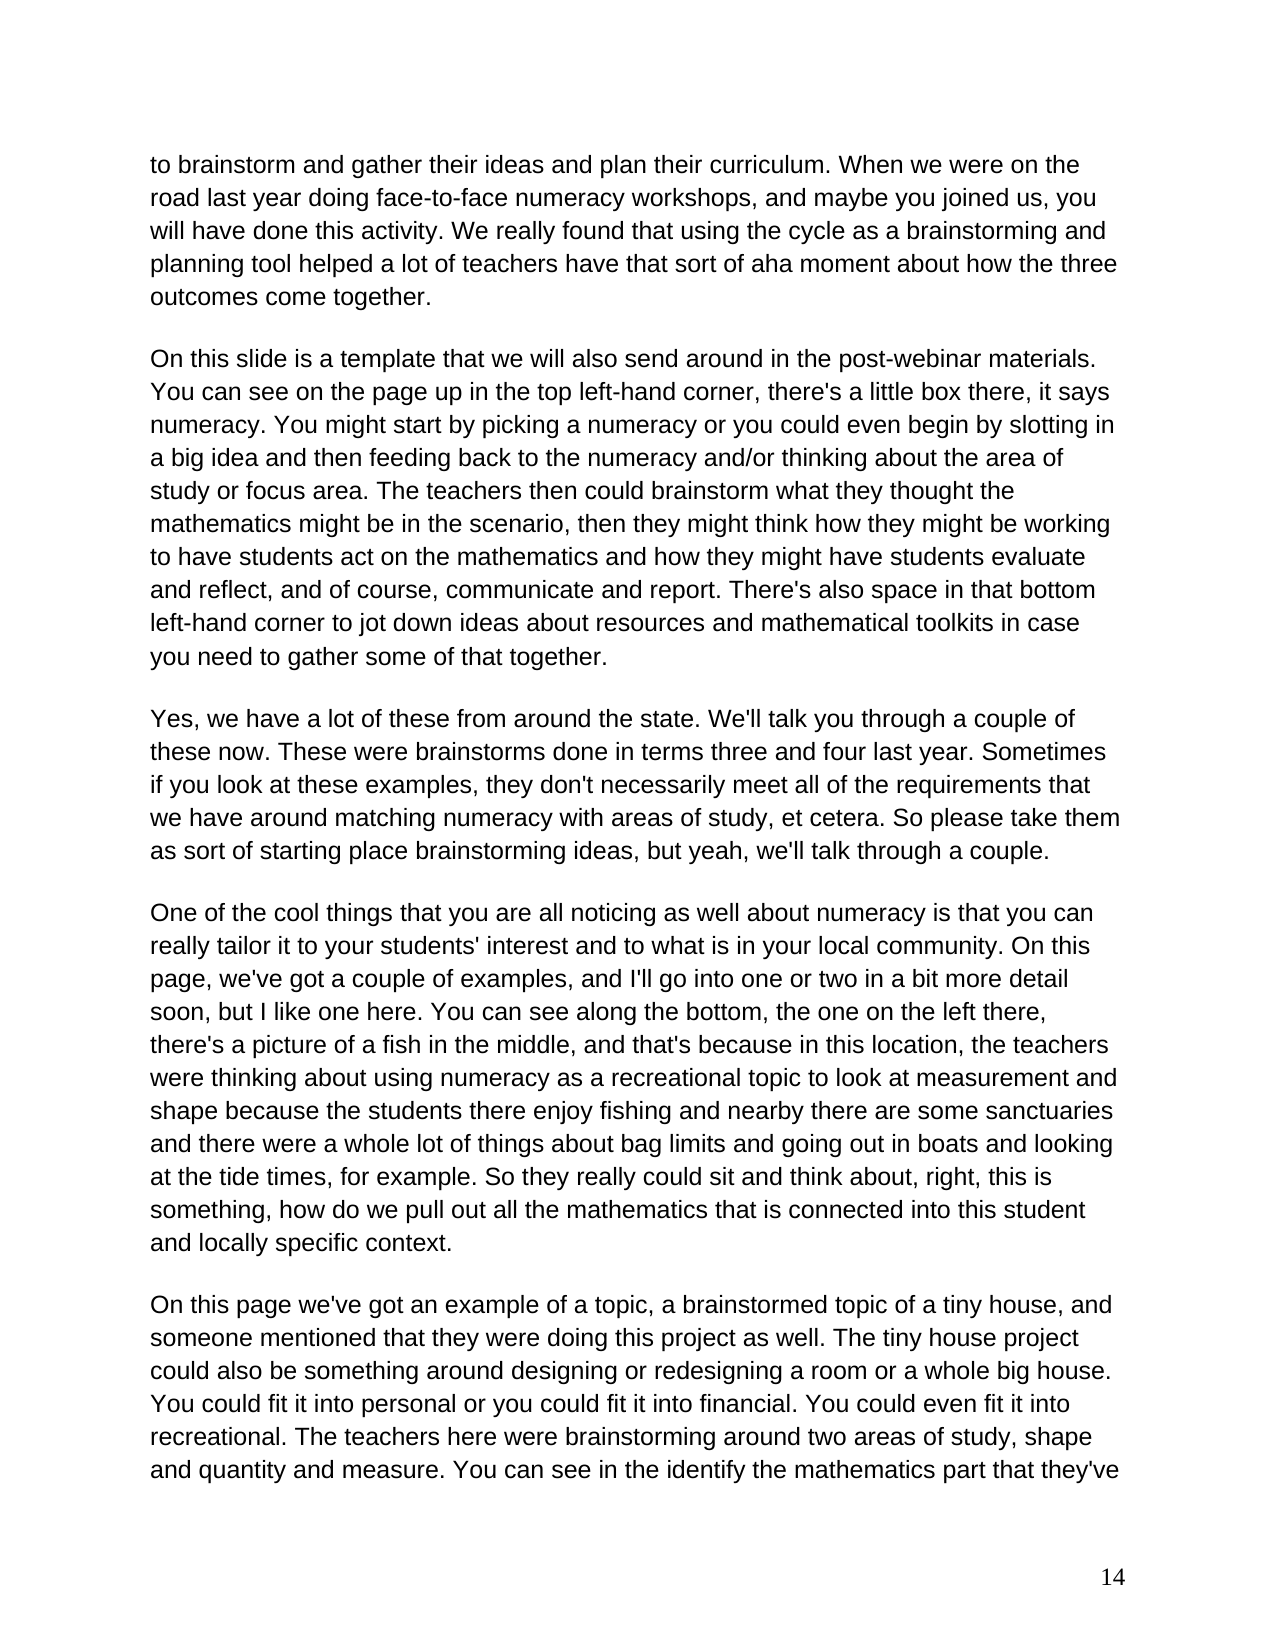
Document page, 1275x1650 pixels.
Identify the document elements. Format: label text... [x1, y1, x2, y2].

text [150, 1290, 1125, 1484]
text One of the cool things that you are all noticing as well about numeracy is that you can really tailor it to your students' interest and to what is in your local community. On this page, we've got a couple of examples, and I'll go into one or two in a bit more detail soon, but I like one here. You can see along the bottom, the one on the left there, there's a picture of a fish in the middle, and that's because in this location, the teachers were thinking about using numeracy as a recreational topic to look at measurement and shape because the students there enjoy fishing and nearby there are some sanctuaries and there were a whole lot of things about bag limits and going out in boats and looking at the tide times, for example. So they really could sit and think about, right, this is something, how do we pull out all the mathematics that is connected into this student and locally specific context. [150, 898, 1125, 1257]
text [150, 150, 1125, 311]
text On this slide is a template that we will also send around in the post-webinar materials. You can see on the page up in the top left-hand corner, there's a little box there, it says numeracy. You might start by picking a numeracy or you could even begin by slotting in a big idea and then feeding back to the numeracy and/or thinking about the area of study or focus area. The teachers then could brainstorm what they thought the mathematics might be in the scenario, then they might think how they might be working to have students act on the mathematics and how they might have students evaluate and reflect, and of course, communicate and report. There's also space in that bottom left-hand corner to jot down ideas about resources and mathematical toolkits in case you need to gather some of that together. [150, 344, 1125, 670]
text Yes, we have a lot of these from around the state. We'll talk you through a couple of these now. These were brainstorms done in terms three and four last year. Sometimes if you look at these examples, they don't necessarily meet all of the requirements that we have around matching numeracy with areas of study, et cetera. So please take them as sort of starting place brainstorming ideas, but yeah, we'll talk through a couple. [150, 704, 1125, 864]
